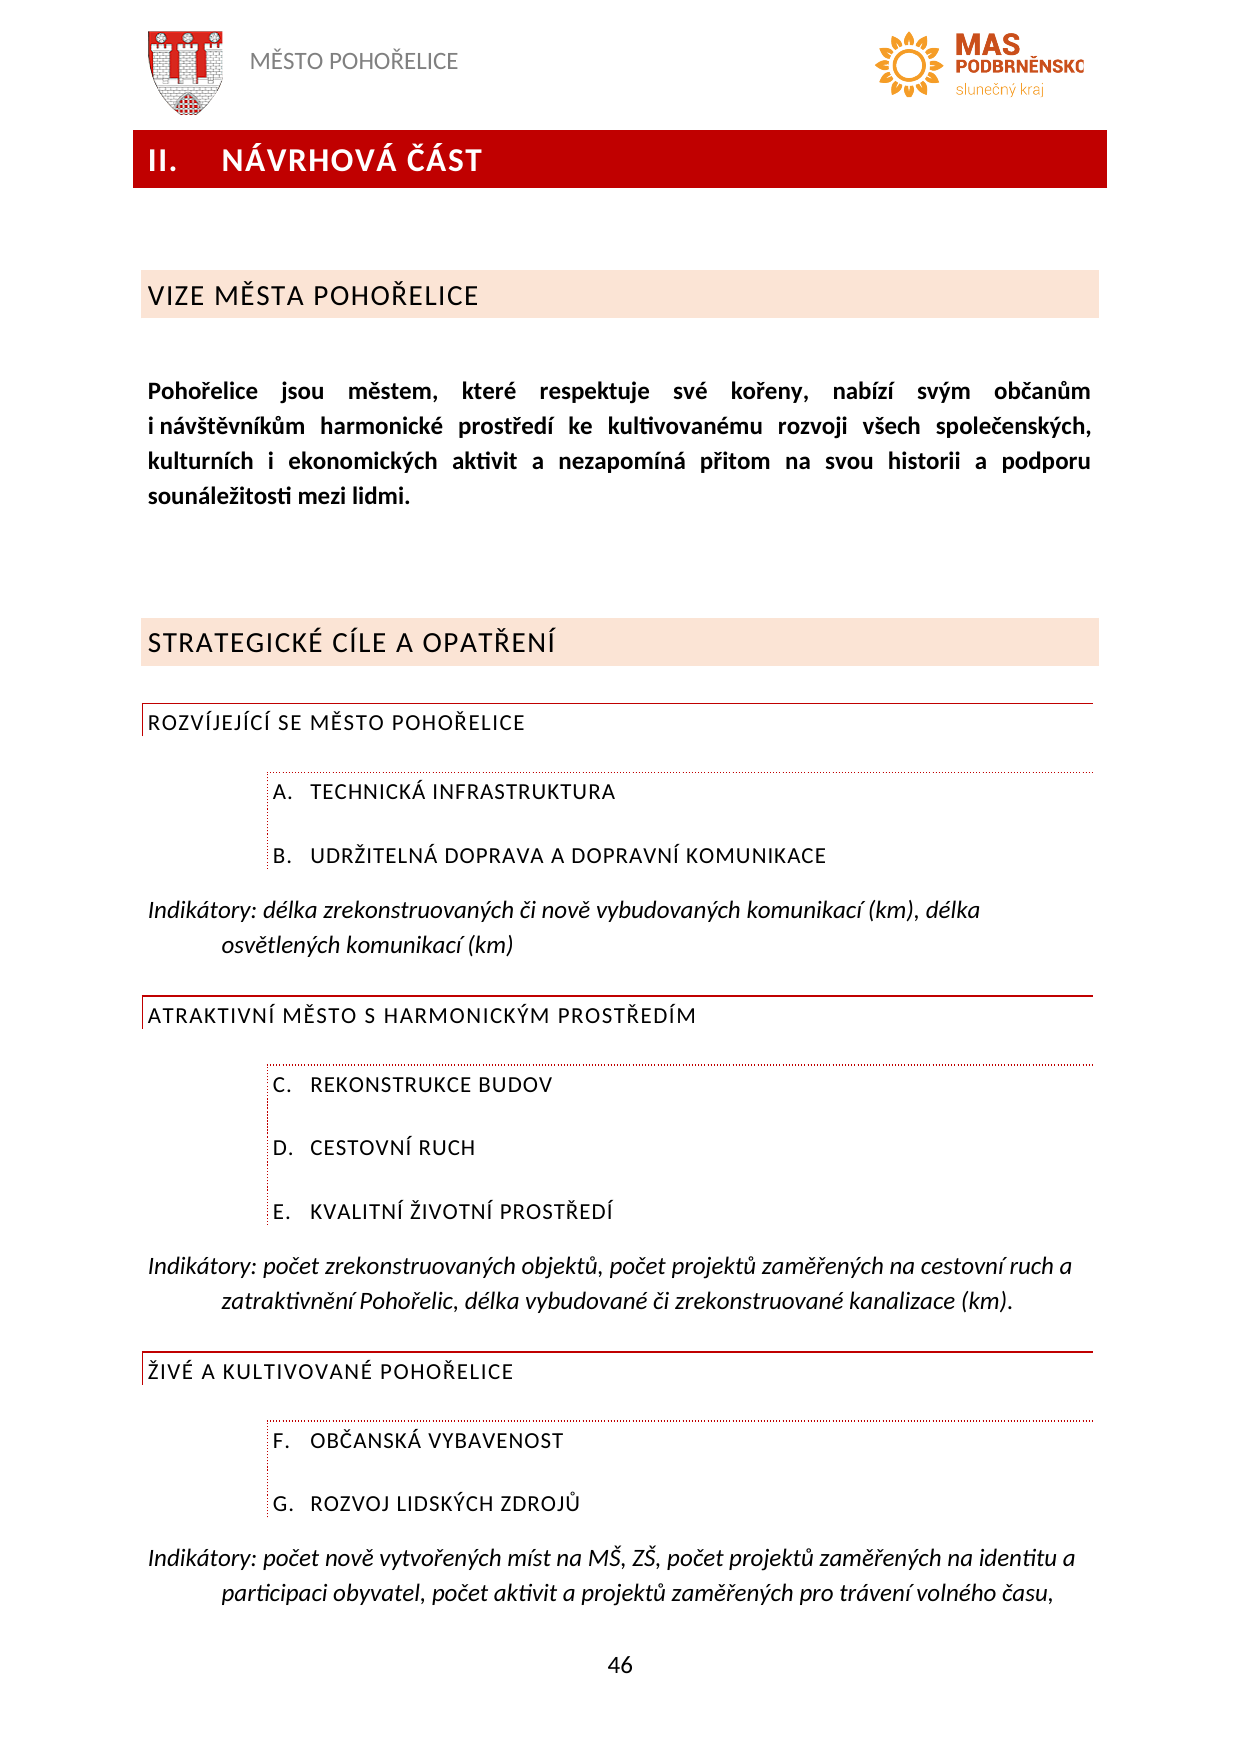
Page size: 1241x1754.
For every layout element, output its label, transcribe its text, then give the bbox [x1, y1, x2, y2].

subtitle kvalitní Životní prostředí [267, 1191, 1093, 1225]
subtitle Občanská vybavenost [267, 1420, 1093, 1454]
subtitle Živé a kultivované Pohořelice [143, 1353, 1093, 1385]
text Indikátory: počet nově vytvořených míst na MŠ, ZŠ, počet projektů zaměřených na identitu a participaci obyvatel, počet aktivit a projektů zaměřených pro trávení volného času, [148, 1542, 1093, 1608]
subtitle TECHNICKÁ Infrastruktura [267, 772, 1093, 805]
subtitle Rekonstrukce budov [267, 1064, 1093, 1098]
subtitle Cestovní ruch [267, 1128, 1093, 1161]
subtitle VIZE MĚSTA POHOŘELICE [148, 277, 1093, 312]
text Indikátory: počet zrekonstruovaných objektů, počet projektů zaměřených na cestovní ruch a zatraktivnění Pohořelic, délka vybudované či zrekonstruované kanalizace (km). [148, 1250, 1093, 1315]
picture [874, 31, 1084, 97]
text Pohořelice jsou městem, které respektuje své kořeny, nabízí svým občanům i návštěvníkům harmonické prostředí ke kultivovanému rozvoji všech společenských, kulturních i ekonomických aktivit a nezapomíná přitom na svou historii a podporu sounáležitosti mezi lidmi. [148, 375, 1093, 511]
subtitle Rozvíjející se město Pohořelice [143, 704, 1093, 736]
text Indikátory: délka zrekonstruovaných či nově vybudovaných komunikací (km), délka osvětlených komunikací (km) [148, 894, 1093, 959]
subtitle ROZVOJ LIDSKÝCH ZDROJŮ [267, 1484, 1093, 1517]
subtitle udržitelná doprava a dopravní Komunikace [267, 835, 1093, 869]
subtitle návrhová část [139, 136, 1101, 181]
picture [148, 31, 223, 115]
subtitle STRATEGICKÉ CÍLE A OPATŘENÍ [148, 624, 1093, 660]
subtitle Atraktivní město s harmonickým prostředím [143, 997, 1093, 1029]
